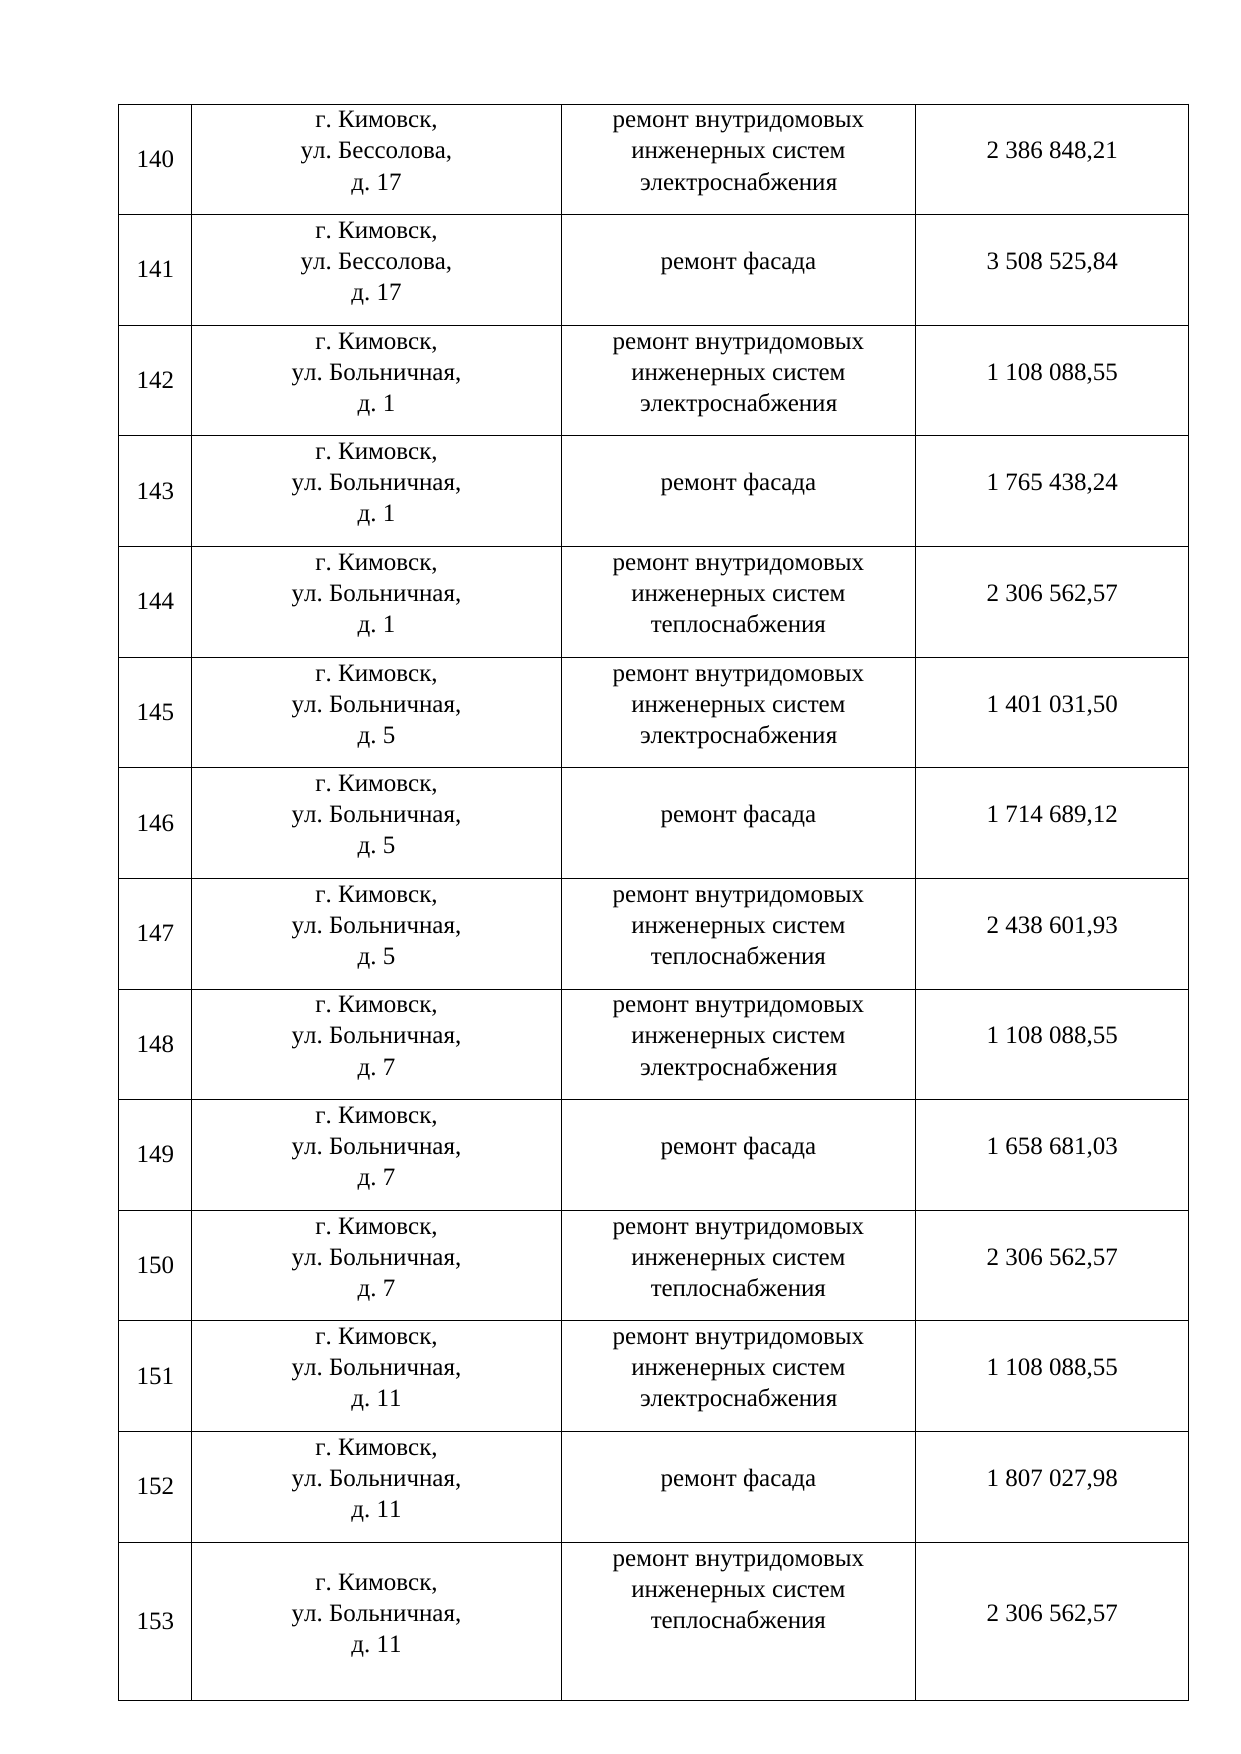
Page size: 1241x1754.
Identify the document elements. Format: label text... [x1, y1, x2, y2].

table_cell г. Кимовск, ул. Бессолова, д. 17 [192, 215, 561, 325]
table_cell г. Кимовск, ул. Больничная, д. 1 [192, 326, 561, 435]
table_cell ремонт внутридомовых инженерных систем электроснабжения [562, 1321, 915, 1431]
table_cell г. Кимовск, ул. Больничная, д. 11 [192, 1543, 561, 1700]
table_cell ремонт фасада [562, 768, 915, 878]
table_cell 147 [119, 879, 191, 988]
table_cell ремонт внутридомовых инженерных систем электроснабжения [562, 658, 915, 767]
table_cell 1 714 689,12 [916, 768, 1188, 878]
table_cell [562, 105, 915, 214]
table_cell 146 [119, 768, 191, 878]
table_cell 1 401 031,50 [916, 658, 1188, 767]
table_cell ремонт внутридомовых инженерных систем электроснабжения [562, 990, 915, 1099]
table_cell г. Кимовск, ул. Больничная, д. 7 [192, 990, 561, 1099]
table_cell 2 306 562,57 [916, 1211, 1188, 1320]
table_cell ремонт фасада [562, 1432, 915, 1542]
table_cell 1 108 088,55 [916, 1321, 1188, 1431]
table_cell г. Кимовск, ул. Больничная, д. 5 [192, 658, 561, 767]
table_cell 2 306 562,57 [916, 547, 1188, 657]
table_cell 1 108 088,55 [916, 326, 1188, 435]
table_cell ремонт внутридомовых инженерных систем теплоснабжения [562, 879, 915, 988]
table_cell 142 [119, 326, 191, 435]
table_cell 150 [119, 1211, 191, 1320]
table_cell 1 658 681,03 [916, 1100, 1188, 1210]
table_cell 145 [119, 658, 191, 767]
table_cell г. Кимовск, ул. Больничная, д. 11 [192, 1321, 561, 1431]
table_cell 2 386 848,21 [916, 105, 1188, 214]
table_cell ремонт внутридомовых инженерных систем теплоснабжения [562, 1211, 915, 1320]
table_cell 1 108 088,55 [916, 990, 1188, 1099]
table_cell г. Кимовск, ул. Больничная, д. 11 [192, 1432, 561, 1542]
table_cell г. Кимовск, ул. Бессолова, д. 17 [192, 105, 561, 214]
table_cell 2 438 601,93 [916, 879, 1188, 988]
table_cell 144 [119, 547, 191, 657]
table_cell ремонт фасада [562, 1100, 915, 1210]
table_cell 2 306 562,57 [916, 1543, 1188, 1700]
table_cell 141 [119, 215, 191, 325]
table_cell 1 765 438,24 [916, 436, 1188, 546]
table_cell 140 [119, 105, 191, 214]
table_cell г. Кимовск, ул. Больничная, д. 5 [192, 879, 561, 988]
table_cell г. Кимовск, ул. Больничная, д. 1 [192, 436, 561, 546]
table_cell ремонт фасада [562, 215, 915, 325]
table_cell г. Кимовск, ул. Больничная, д. 1 [192, 547, 561, 657]
table_cell г. Кимовск, ул. Больничная, д. 5 [192, 768, 561, 878]
table_cell г. Кимовск, ул. Больничная, д. 7 [192, 1100, 561, 1210]
table_cell ремонт внутридомовых инженерных систем электроснабжения [562, 326, 915, 435]
table_cell 151 [119, 1321, 191, 1431]
table_cell ремонт внутридомовых инженерных систем теплоснабжения [562, 547, 915, 657]
table_cell 3 508 525,84 [916, 215, 1188, 325]
table_cell 153 [119, 1543, 191, 1700]
table_cell 149 [119, 1100, 191, 1210]
table_cell 143 [119, 436, 191, 546]
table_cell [562, 1543, 915, 1700]
table_cell ремонт фасада [562, 436, 915, 546]
table_cell г. Кимовск, ул. Больничная, д. 7 [192, 1211, 561, 1320]
table_cell 152 [119, 1432, 191, 1542]
table_cell 1 807 027,98 [916, 1432, 1188, 1542]
table_cell 148 [119, 990, 191, 1099]
